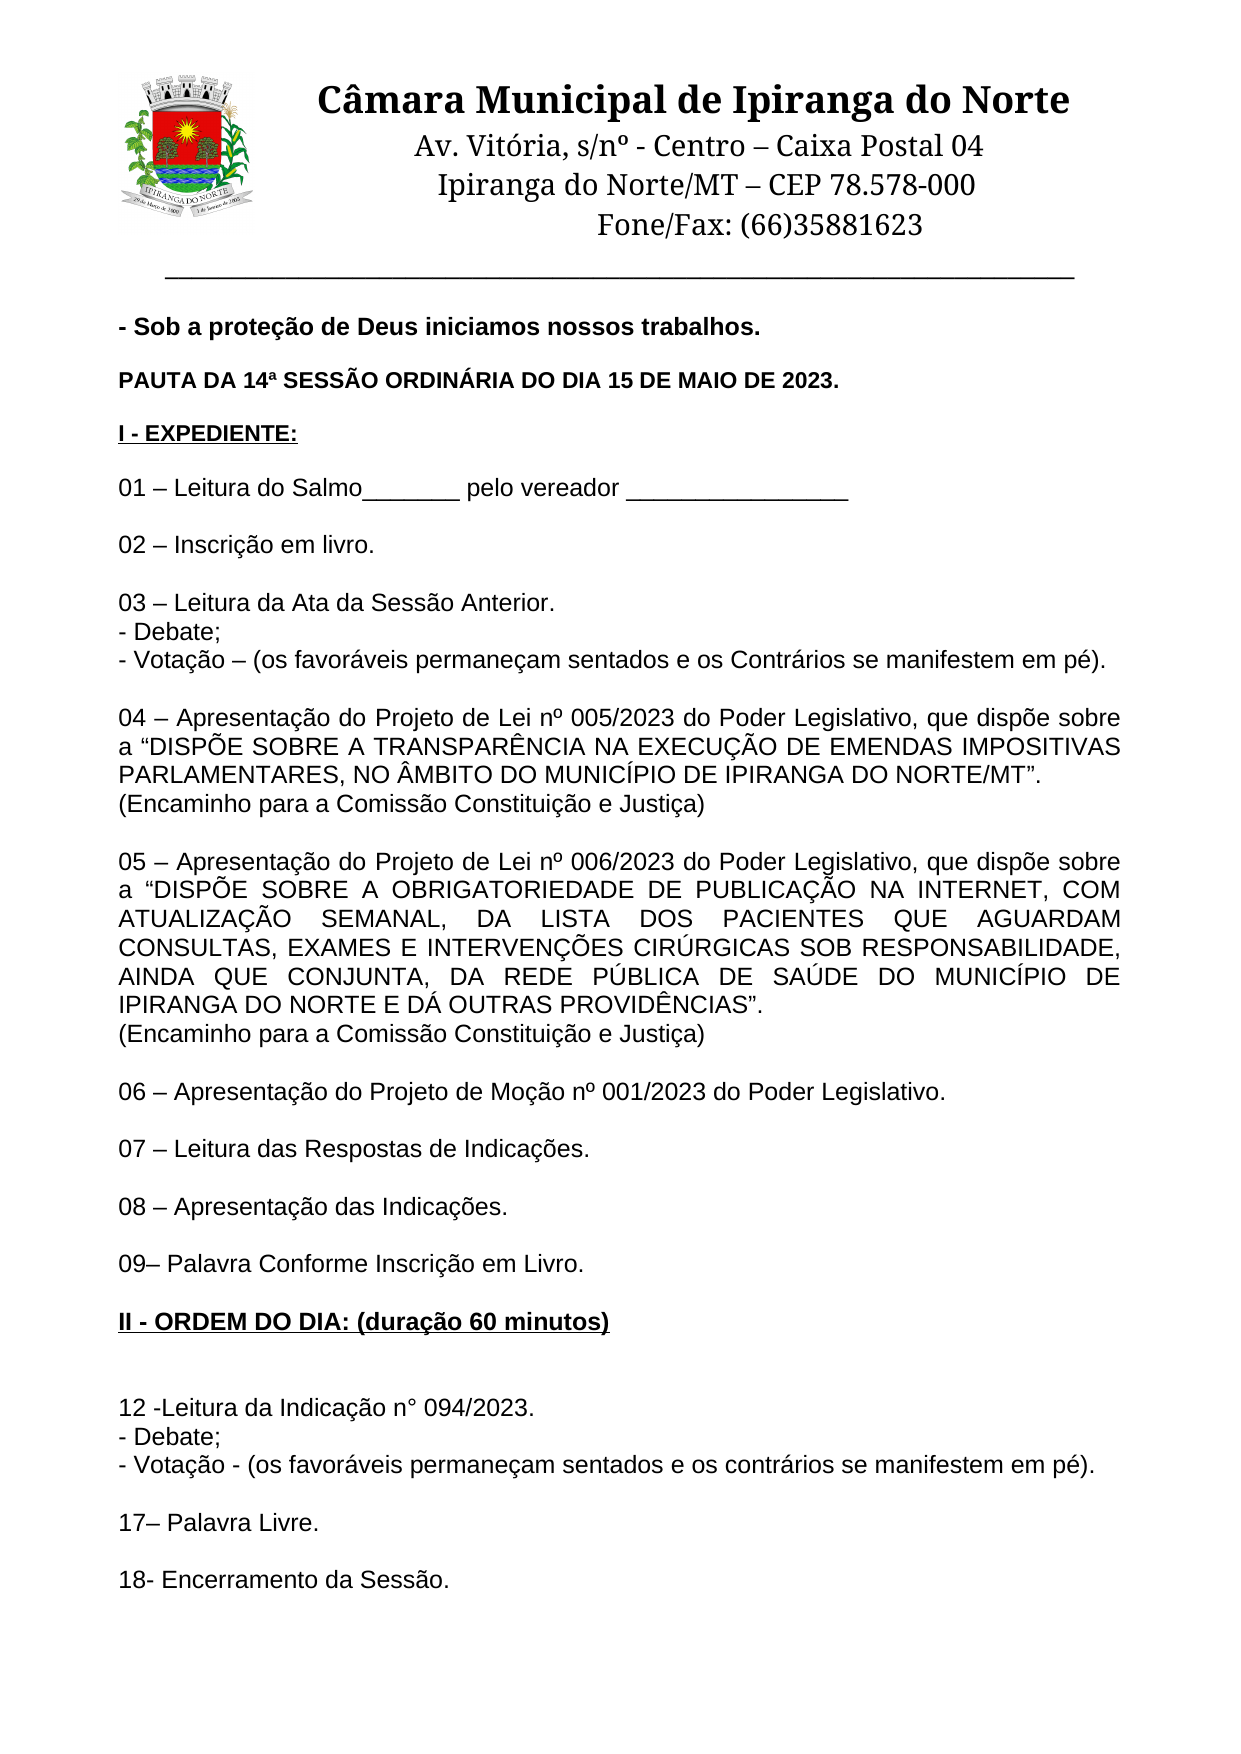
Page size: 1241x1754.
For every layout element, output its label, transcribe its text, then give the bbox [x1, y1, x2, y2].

picture [118, 72, 256, 235]
text - Votação – (os favoráveis permaneçam sentados e os Contrários se manifestem em pé). [118, 645, 1122, 674]
text 04 – Apresentação do Projeto de Lei nº 005/2023 do Poder Legislativo, que dispõe sobre a “DISPÕE SOBRE A TRANSPARÊNCIA NA EXECUÇÃO DE EMENDAS IMPOSITIVAS PARLAMENTARES, NO ÂMBITO DO MUNICÍPIO DE IPIRANGA DO NORTE/MT”. [118, 703, 1122, 789]
text 06 – Apresentação do Projeto de Moção nº 001/2023 do Poder Legislativo. [118, 1077, 1122, 1105]
text 02 – Inscrição em livro. [118, 530, 1122, 559]
text I - EXPEDIENTE: [118, 420, 1122, 447]
text 03 – Leitura da Ata da Sessão Anterior. [118, 588, 1122, 617]
text - Debate; [118, 617, 1122, 645]
text - Debate; [118, 1422, 1122, 1450]
text 07 – Leitura das Respostas de Indicações. [118, 1134, 1122, 1163]
text 12 -Leitura da Indicação n° 094/2023. [118, 1393, 1122, 1422]
text PAUTA DA 14ª SESSÃO ORDINÁRIA DO DIA 15 DE MAIO DE 2023. [118, 367, 1122, 394]
text 17– Palavra Livre. [118, 1508, 1122, 1537]
text 18- Encerramento da Sessão. [118, 1565, 1122, 1594]
text 05 – Apresentação do Projeto de Lei nº 006/2023 do Poder Legislativo, que dispõe sobre a “DISPÕE SOBRE A OBRIGATORIEDADE DE PUBLICAÇÃO NA INTERNET, COM ATUALIZAÇÃO SEMANAL, DA LISTA DOS PACIENTES QUE AGUARDAM CONSULTAS, EXAMES E INTERVENÇÕES CIRÚRGICAS SOB RESPONSABILIDADE, AINDA QUE CONJUNTA, DA REDE PÚBLICA DE SAÚDE DO MUNICÍPIO DE IPIRANGA DO NORTE E DÁ OUTRAS PROVIDÊNCIAS”. [118, 847, 1122, 1019]
text 09– Palavra Conforme Inscrição em Livro. [118, 1249, 1122, 1278]
text 01 – Leitura do Salmo_______ pelo vereador ________________ [118, 473, 1122, 502]
text II - ORDEM DO DIA: (duração 60 minutos) [118, 1307, 1122, 1335]
text - Sob a proteção de Deus iniciamos nossos trabalhos. [118, 312, 1122, 341]
text - Votação - (os favoráveis permaneçam sentados e os contrários se manifestem em pé). [118, 1450, 1122, 1479]
text (Encaminho para a Comissão Constituição e Justiça) [118, 789, 1122, 818]
text 08 – Apresentação das Indicações. [118, 1192, 1122, 1220]
text (Encaminho para a Comissão Constituição e Justiça) [118, 1019, 1122, 1048]
